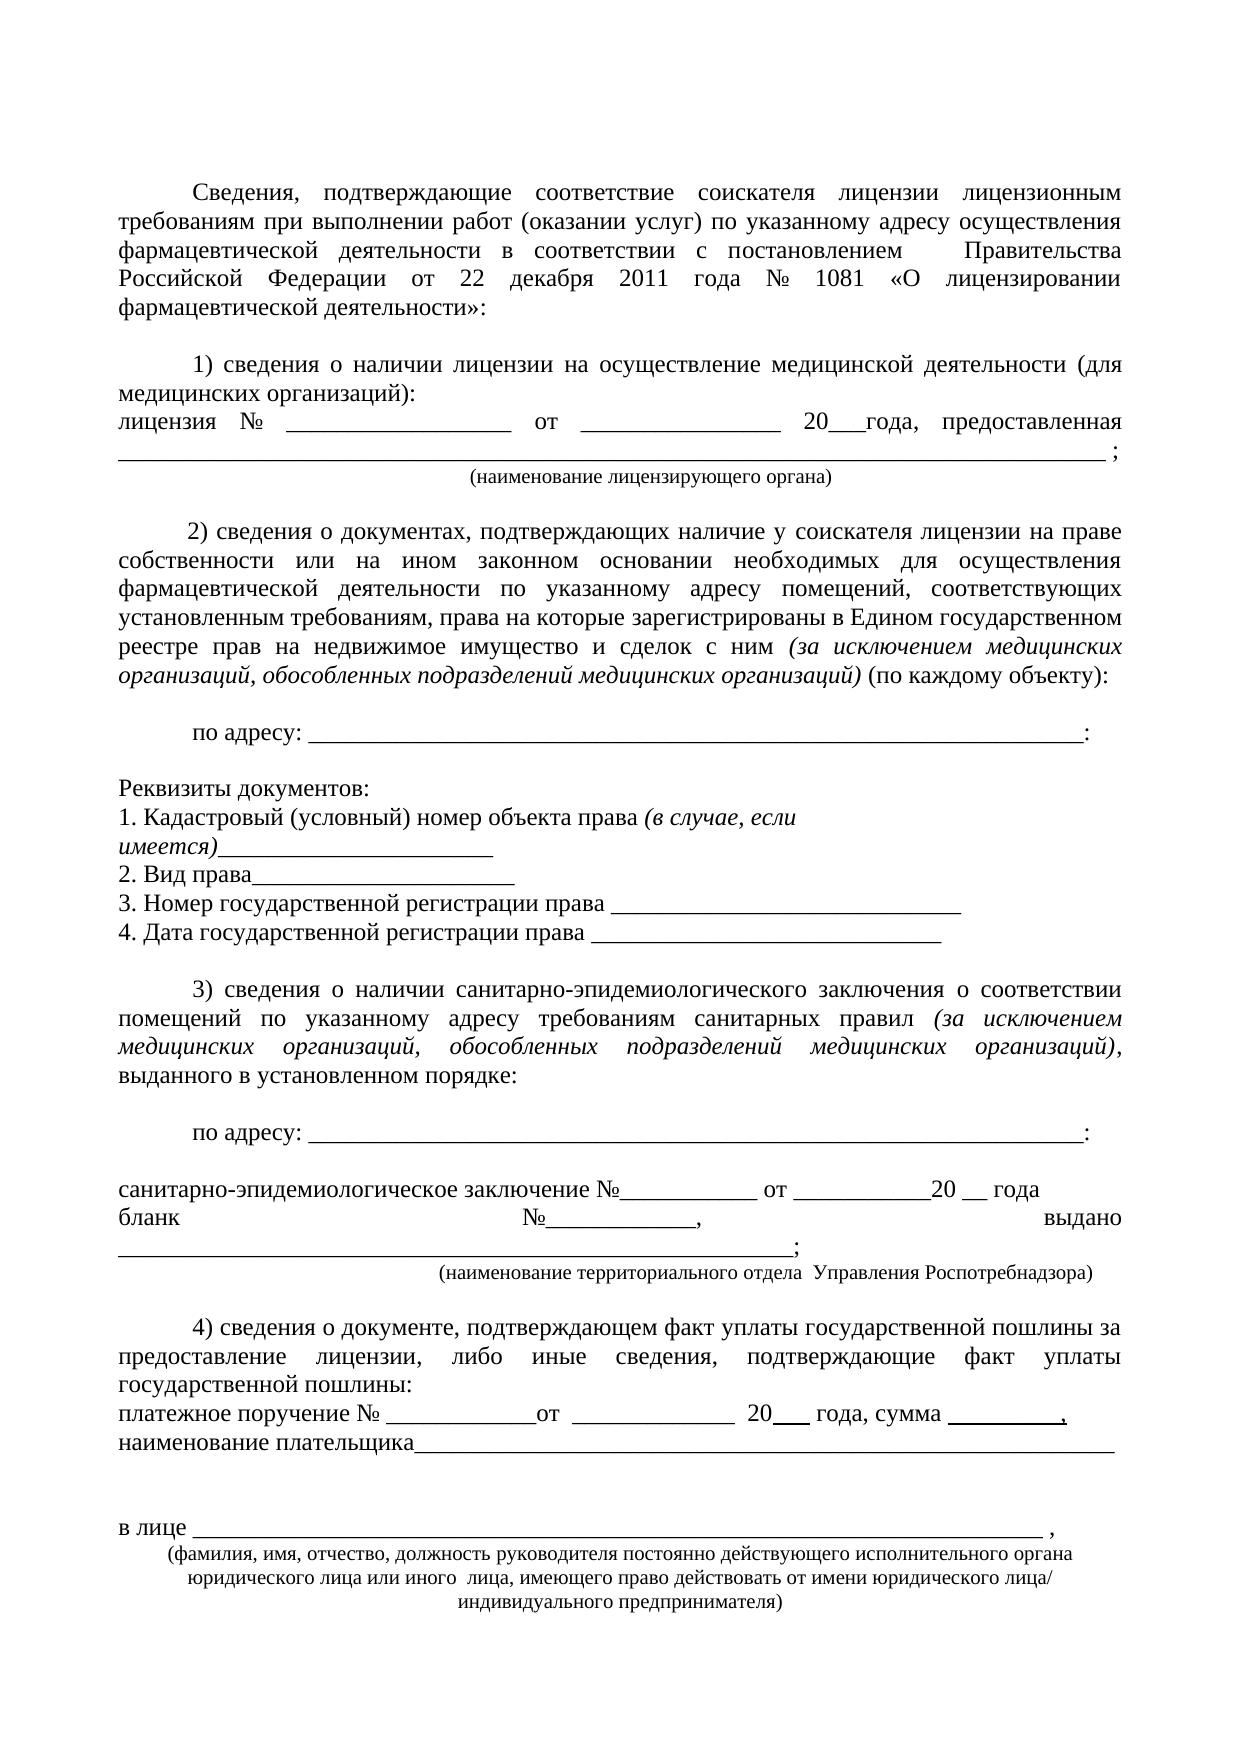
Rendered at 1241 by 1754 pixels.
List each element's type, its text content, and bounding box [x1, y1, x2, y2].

text Сведения, подтверждающие соответствие соискателя лицензии лицензионным требованиям при выполнении работ (оказании услуг) по указанному адресу осуществления фармацевтической деятельности в соответствии с постановлением Правительства Российской Федерации от 22 декабря 2011 года № 1081 «О лицензировании фармацевтической деятельности»: [118, 177, 1122, 321]
text (наименование лицензирующего органа) [118, 464, 1122, 488]
text 1) сведения о наличии лицензии на осуществление медицинской деятельности (для медицинских организаций): [118, 349, 1122, 406]
text в лице ____________________________________________________________________ , [118, 1512, 1122, 1541]
text наименование плательщика________________________________________________________ [118, 1427, 1122, 1456]
text 2) сведения о документах, подтверждающих наличие у соискателя лицензии на праве собственности или на ином законном основании необходимых для осуществления фармацевтической деятельности по указанному адресу помещений, соответствующих установленным требованиям, права на которые зарегистрированы в Едином государственном реестре прав на недвижимое имущество и сделок с ним (за исключением медицинских организаций, обособленных подразделений медицинских организаций) (по каждому объекту): [118, 516, 1122, 688]
text Реквизиты документов: [118, 773, 1122, 802]
text бланк №____________, выдано ______________________________________________________; [118, 1202, 1122, 1260]
text по адресу: ______________________________________________________________: [118, 717, 1122, 745]
text санитарно-эпидемиологическое заключение №___________ от ___________20 __ года [118, 1174, 1122, 1202]
text (наименование территориального отдела Управления Роспотребнадзора) [118, 1260, 1122, 1284]
text по адресу: ______________________________________________________________: [118, 1117, 1122, 1146]
text 2. Вид права_____________________ [118, 859, 1122, 888]
text 1. Кадастровый (условный) номер объекта права (в случае, если имеется)______________________ [118, 802, 1122, 859]
text 4) сведения о документе, подтверждающем факт уплаты государственной пошлины за предоставление лицензии, либо иные сведения, подтверждающие факт уплаты государственной пошлины: [118, 1312, 1122, 1398]
text 3) сведения о наличии санитарно-эпидемиологического заключения о соответствии помещений по указанному адресу требованиям санитарных правил (за исключением медицинских организаций, обособленных подразделений медицинских организаций), выданного в установленном порядке: [118, 974, 1122, 1089]
text лицензия № __________________ от ________________ 20___года, предоставленная _______________________________________________________________________________ ; [118, 406, 1122, 464]
text 3. Номер государственной регистрации права ____________________________ [118, 888, 1122, 917]
text (фамилия, имя, отчество, должность руководителя постоянно действующего исполнительного органа юридического лица или иного лица, имеющего право действовать от имени юридического лица/ индивидуального предпринимателя) [118, 1541, 1122, 1613]
text 4. Дата государственной регистрации права ____________________________ [118, 917, 1122, 946]
text платежное поручение № ____________от _____________ 20 года, сумма ___, [118, 1398, 1122, 1427]
